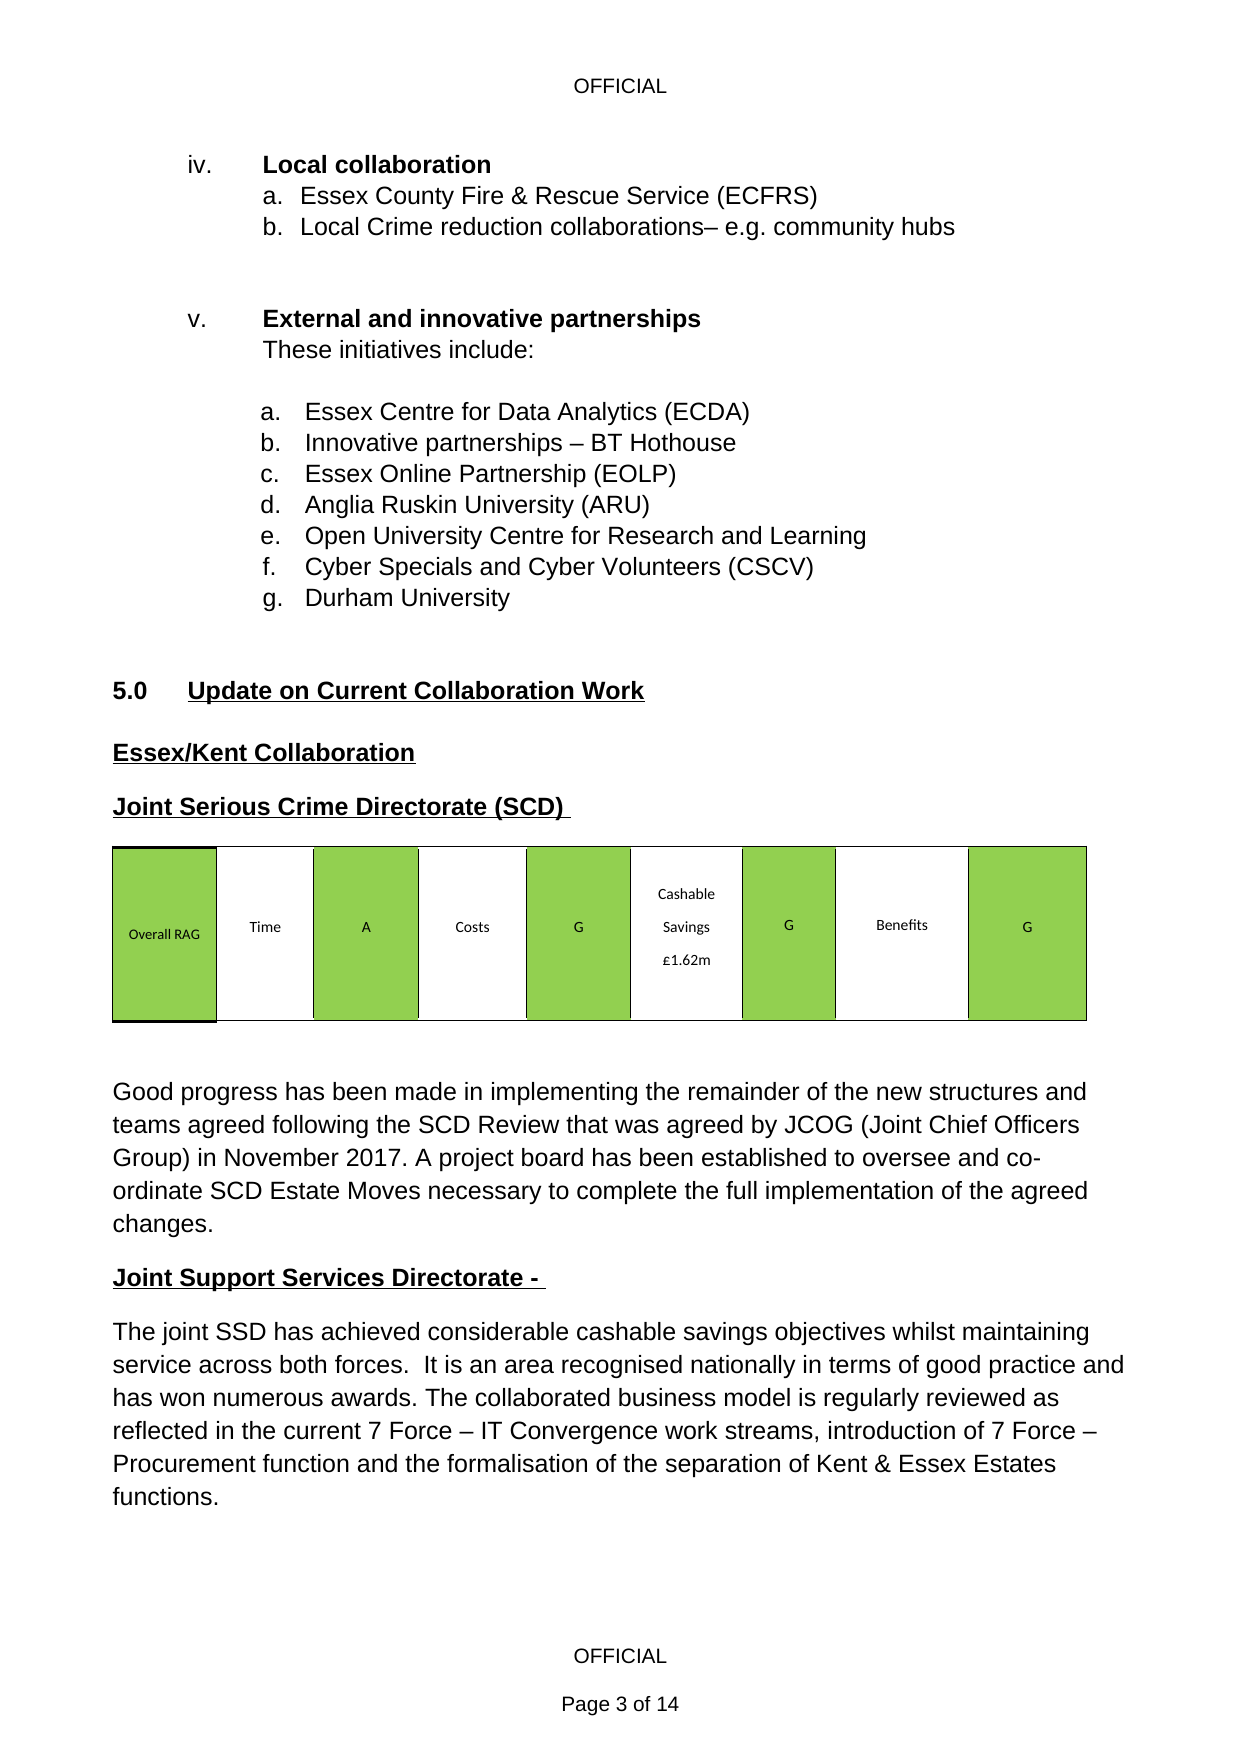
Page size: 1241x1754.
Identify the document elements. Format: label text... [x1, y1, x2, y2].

list Innovative partnerships – BT Hothouse [260, 427, 1128, 456]
list Local Crime reduction collaborations– e.g. community hubs [262, 212, 1128, 302]
table_header Costs [418, 847, 527, 1020]
list Anglia Ruskin University (ARU) [260, 489, 1128, 518]
text Good progress has been made in implementing the remainder of the new structures and teams agreed following the SCD Review that was agreed by JCOG (Joint Chief Officers Group) in November 2017. A project board has been established to oversee and co-ordinate SCD Estate Moves necessary to complete the full implementation of the agreed changes. [112, 1077, 1128, 1238]
list Cyber Specials and Cyber Volunteers (CSCV) [262, 552, 1128, 580]
table_header Overall RAG [113, 849, 216, 1020]
table_header A [314, 847, 418, 1020]
table_header G [742, 847, 836, 1020]
table_header G [968, 847, 1086, 1020]
text Joint Serious Crime Directorate (SCD) [112, 792, 1128, 821]
text Essex/Kent Collaboration [112, 738, 1128, 767]
table_header Cashable Savings £1.62m [631, 847, 742, 1020]
text Joint Support Services Directorate - [112, 1263, 1128, 1291]
table_header Benefits [836, 847, 968, 1020]
list External and innovative partnerships These initiatives include: [187, 304, 1128, 394]
list Durham University [262, 583, 1128, 611]
list Local collaboration [187, 150, 1128, 179]
list Essex Online Partnership (EOLP) [260, 458, 1128, 487]
text The joint SSD has achieved considerable cashable savings objectives whilst maintaining service across both forces. It is an area recognised nationally in terms of good practice and has won numerous awards. The collaborated business model is regularly reviewed as reflected in the current 7 Force – IT Convergence work streams, introduction of 7 Force – Procurement function and the formalisation of the separation of Kent & Essex Estates functions. [112, 1317, 1128, 1510]
table_header G [527, 847, 631, 1020]
list Essex Centre for Data Analytics (ECDA) [260, 396, 1128, 425]
table_header Time [217, 847, 314, 1020]
text 5.0 Update on Current Collaboration Work [112, 676, 1128, 704]
list Open University Centre for Research and Learning [260, 521, 1128, 549]
list Essex County Fire & Rescue Service (ECFRS) [262, 181, 1128, 210]
